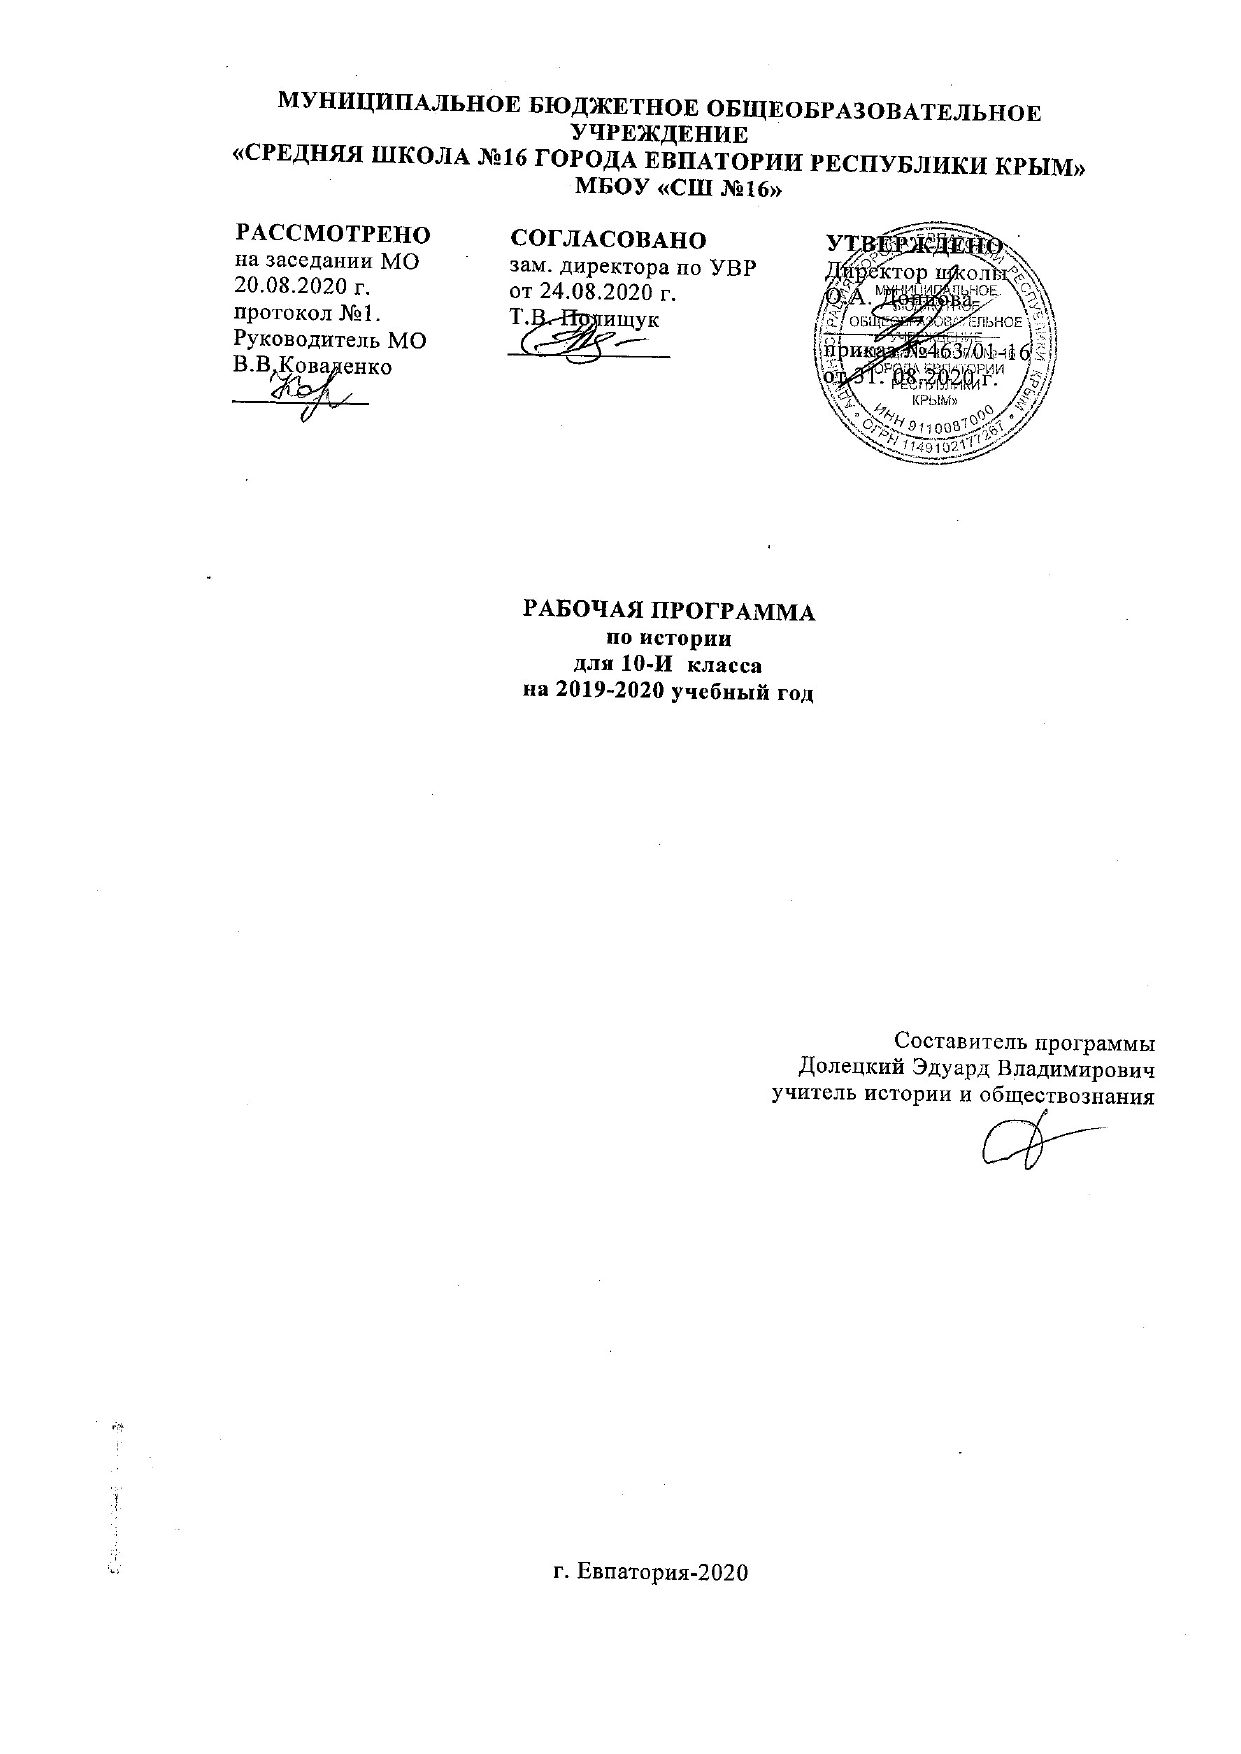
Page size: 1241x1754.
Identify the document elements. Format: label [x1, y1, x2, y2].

picture [73, 59, 1196, 1660]
